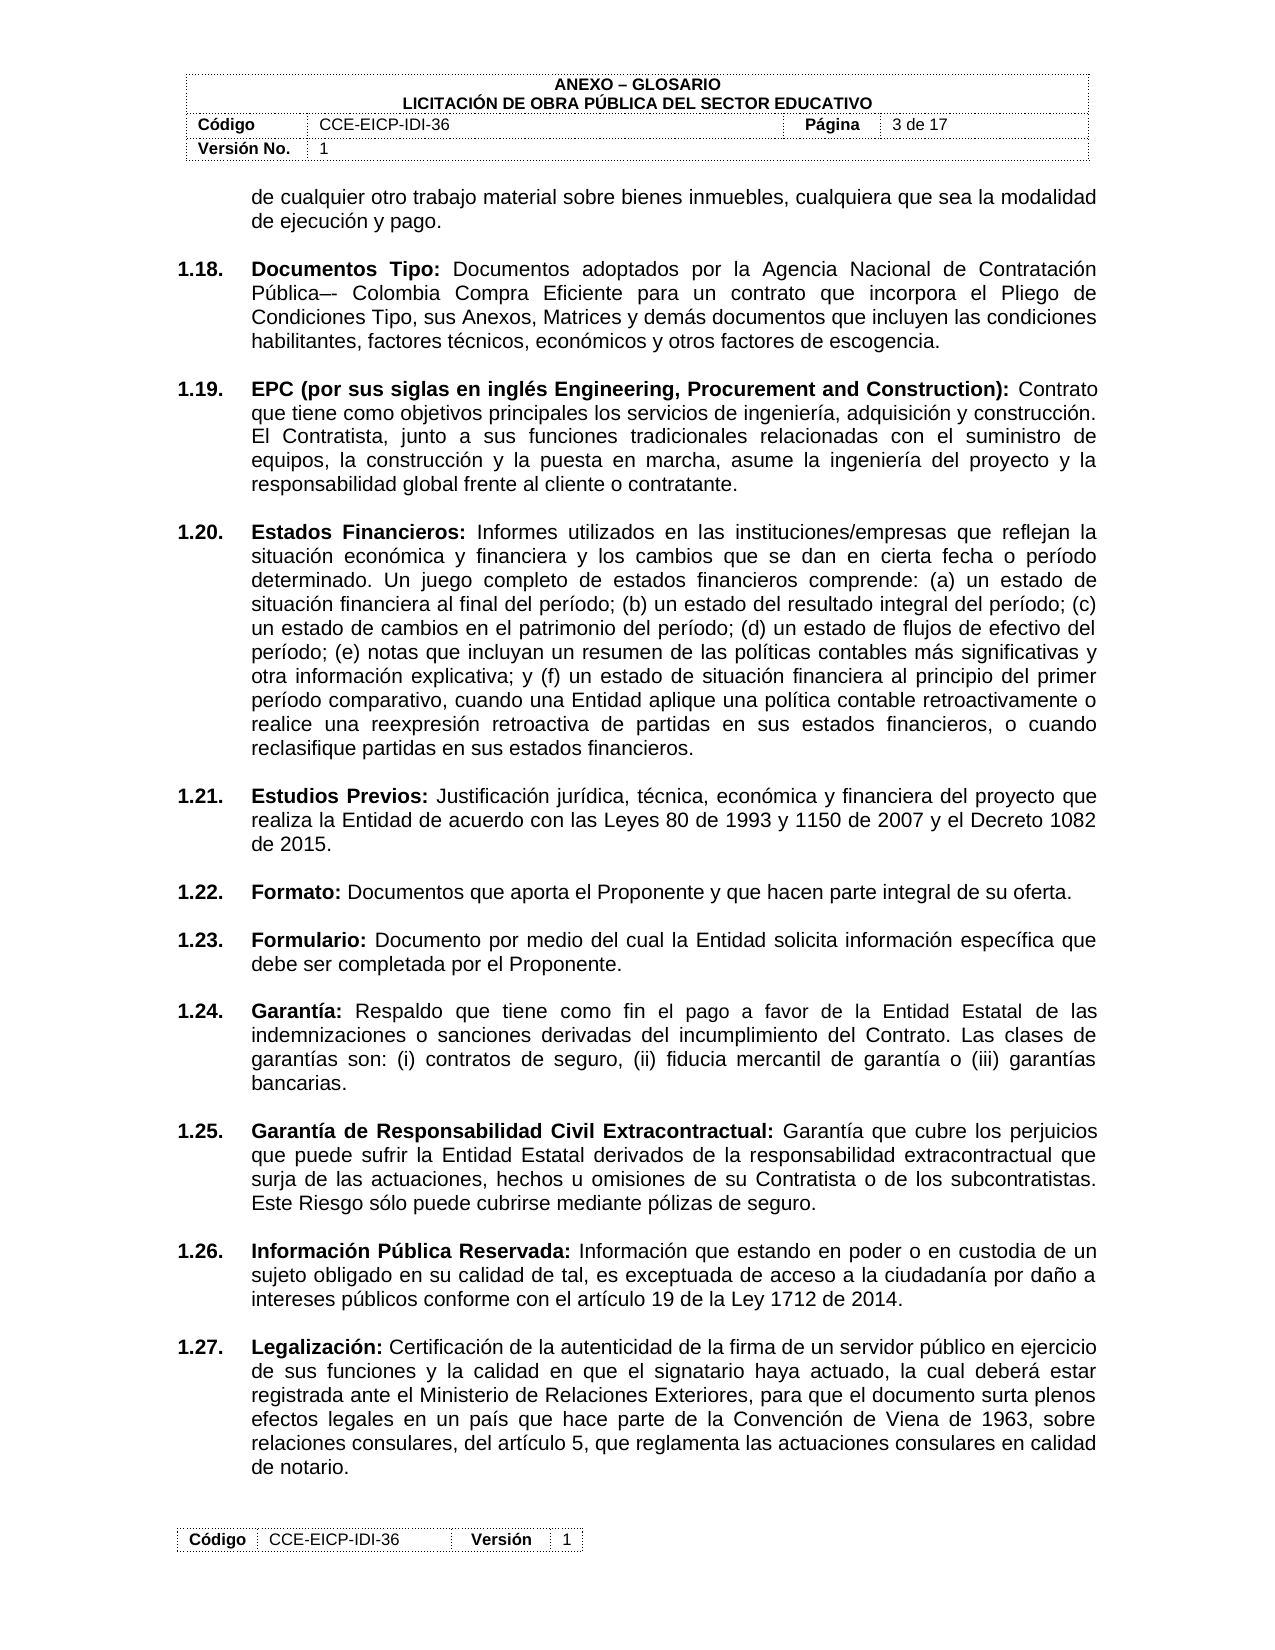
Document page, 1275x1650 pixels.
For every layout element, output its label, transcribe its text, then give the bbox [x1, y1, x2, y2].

list Estudios Previos: Justificación jurídica, técnica, económica y financiera del proyecto que realiza la Entidad de acuerdo con las Leyes 80 de 1993 y 1150 de 2007 y el Decreto 1082 de 2015. [177, 784, 1098, 856]
list Estados Financieros: Informes utilizados en las instituciones/empresas que reflejan la situación económica y financiera y los cambios que se dan en cierta fecha o período determinado. Un juego completo de estados financieros comprende: (a) un estado de situación financiera al final del período; (b) un estado del resultado integral del período; (c) un estado de cambios en el patrimonio del período; (d) un estado de flujos de efectivo del período; (e) notas que incluyan un resumen de las políticas contables más significativas y otra información explicativa; y (f) un estado de situación financiera al principio del primer período comparativo, cuando una Entidad aplique una política contable retroactivamente o realice una reexpresión retroactiva de partidas en sus estados financieros, o cuando reclasifique partidas en sus estados financieros. [177, 520, 1098, 760]
list Documentos Tipo: Documentos adoptados por la Agencia Nacional de Contratación Pública–- Colombia Compra Eficiente para un contrato que incorpora el Pliego de Condiciones Tipo, sus Anexos, Matrices y demás documentos que incluyen las condiciones habilitantes, factores técnicos, económicos y otros factores de escogencia. [177, 257, 1098, 352]
list Formulario: Documento por medio del cual la Entidad solicita información específica que debe ser completada por el Proponente. [177, 927, 1098, 975]
list Formato: Documentos que aporta el Proponente y que hacen parte integral de su oferta. [177, 879, 1098, 903]
list Legalización: Certificación de la autenticidad de la firma de un servidor público en ejercicio de sus funciones y la calidad en que el signatario haya actuado, la cual deberá estar registrada ante el Ministerio de Relaciones Exteriores, para que el documento surta plenos efectos legales en un país que hace parte de la Convención de Viena de 1963, sobre relaciones consulares, del artículo 5, que reglamenta las actuaciones consulares en calidad de notario. [177, 1335, 1098, 1478]
list EPC (por sus siglas en inglés Engineering, Procurement and Construction): Contrato que tiene como objetivos principales los servicios de ingeniería, adquisición y construcción. El Contratista, junto a sus funciones tradicionales relacionadas con el suministro de equipos, la construcción y la puesta en marcha, asume la ingeniería del proyecto y la responsabilidad global frente al cliente o contratante. [177, 376, 1098, 496]
list Garantía: Respaldo que tiene como fin el pago a favor de la Entidad Estatal de las indemnizaciones o sanciones derivadas del incumplimiento del Contrato. Las clases de garantías son: (i) contratos de seguro, (ii) fiducia mercantil de garantía o (iii) garantías bancarias. [177, 999, 1098, 1095]
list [177, 185, 1098, 233]
list Información Pública Reservada: Información que estando en poder o en custodia de un sujeto obligado en su calidad de tal, es exceptuada de acceso a la ciudadanía por daño a intereses públicos conforme con el artículo 19 de la Ley 1712 de 2014. [177, 1239, 1098, 1311]
list Garantía de Responsabilidad Civil Extracontractual: Garantía que cubre los perjuicios que puede sufrir la Entidad Estatal derivados de la responsabilidad extracontractual que surja de las actuaciones, hechos u omisiones de su Contratista o de los subcontratistas. Este Riesgo sólo puede cubrirse mediante pólizas de seguro. [177, 1119, 1098, 1215]
